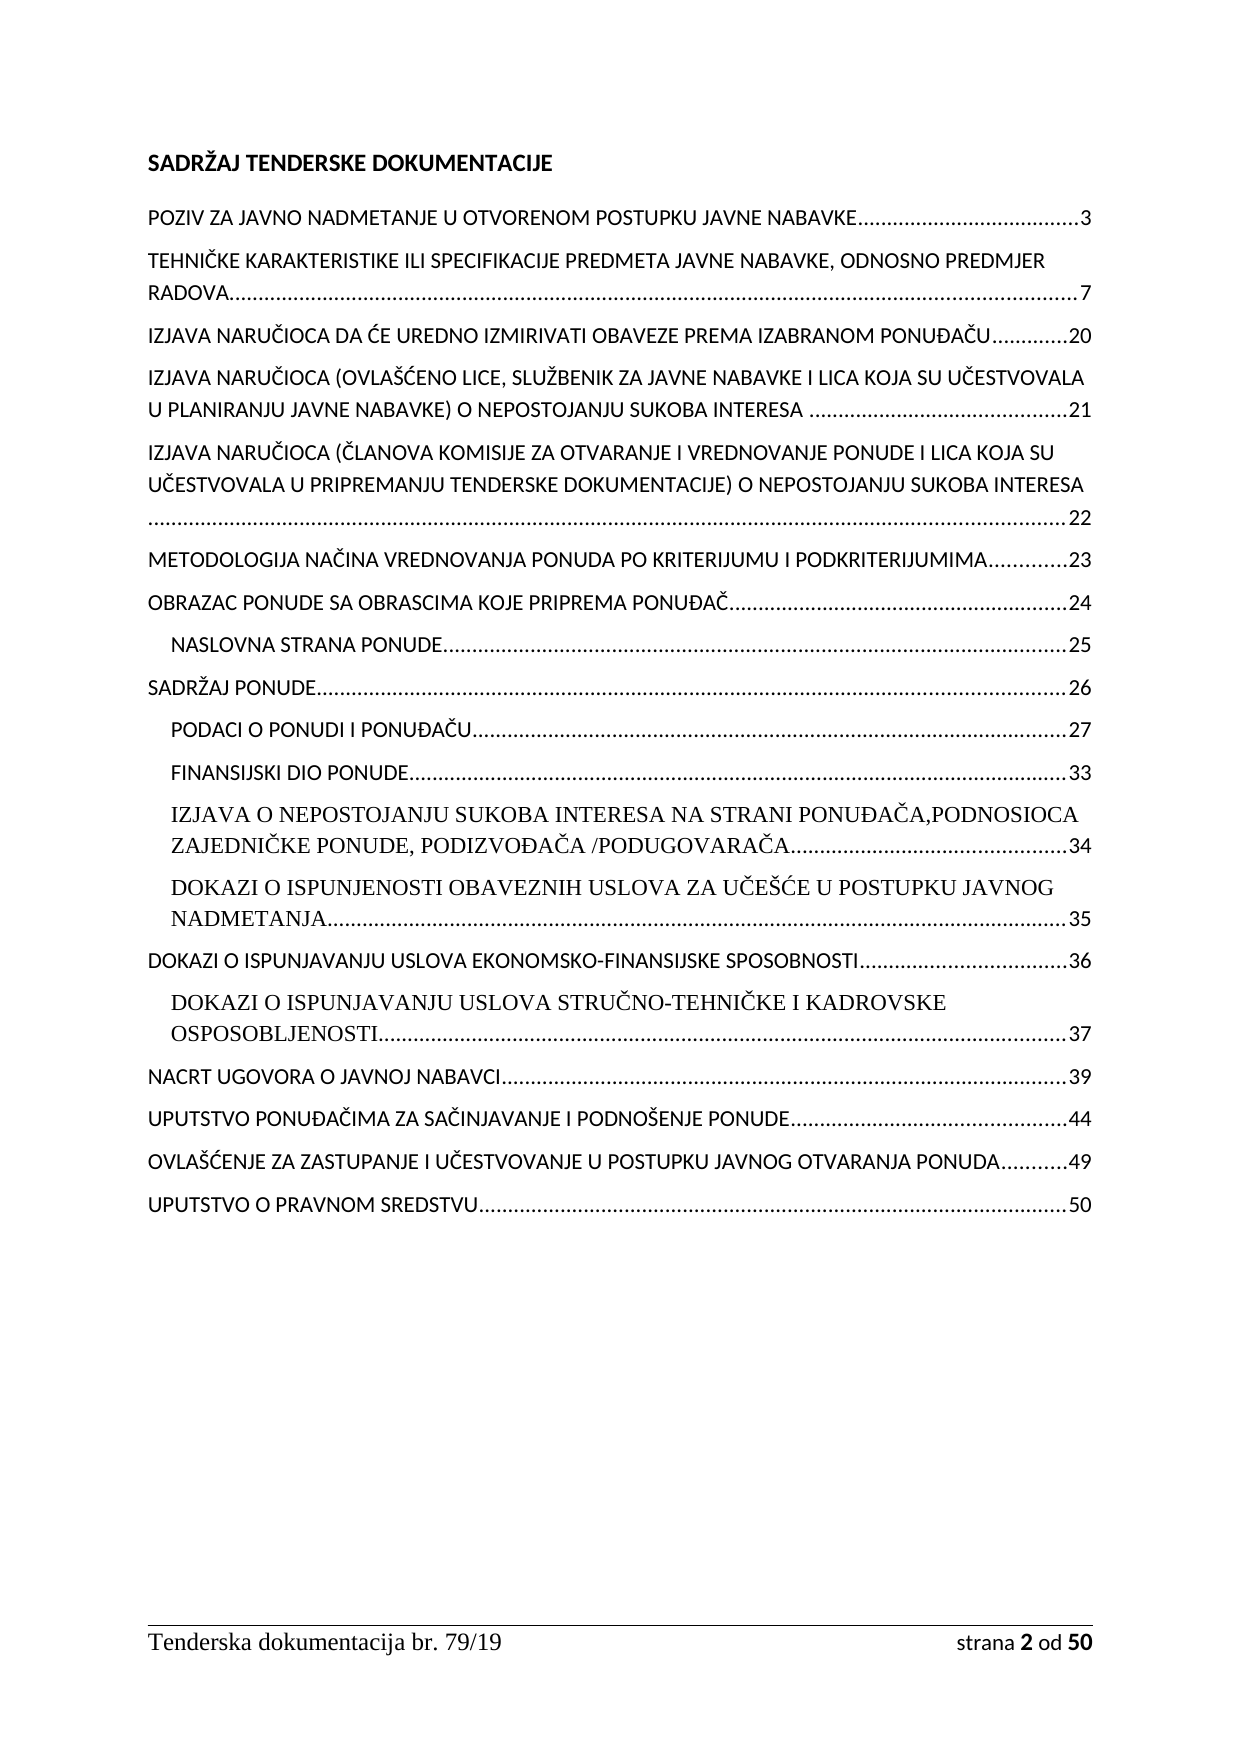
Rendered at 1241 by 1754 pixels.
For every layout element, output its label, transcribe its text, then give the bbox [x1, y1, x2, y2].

text OBRAZAC PONUDE SA OBRASCIMA KOJE PRIPREMA PONUĐAČ 24 [148, 588, 1093, 616]
text DOKAZI O ISPUNJENOSTI OBAVEZNIH USLOVA ZA UČEŠĆE U POSTUPKU JAVNOG NADMETANJA 35 [171, 874, 1093, 932]
text SADRŽAJ PONUDE 26 [148, 673, 1093, 701]
text NASLOVNA STRANA PONUDE 25 [171, 630, 1093, 658]
text OVLAŠĆENJE ZA ZASTUPANJE I UČESTVOVANJE U POSTUPKU JAVNOG OTVARANJA PONUDA 49 [148, 1147, 1093, 1175]
text DOKAZI O ISPUNJAVANJU USLOVA STRUČNO-TEHNIČKE I KADROVSKE OSPOSOBLJENOSTI 37 [171, 989, 1093, 1047]
text FINANSIJSKI DIO PONUDE 33 [171, 758, 1093, 786]
text IZJAVA O NEPOSTOJANJU SUKOBA INTERESA NA STRANI PONUĐAČA,PODNOSIOCA ZAJEDNIČKE PONUDE, PODIZVOĐAČA /PODUGOVARAČA 34 [171, 801, 1093, 859]
text NACRT UGOVORA O JAVNOJ NABAVCI 39 [148, 1062, 1093, 1090]
text UPUTSTVO PONUĐAČIMA ZA SAČINJAVANJE I PODNOŠENJE PONUDE 44 [148, 1104, 1093, 1132]
text POZIV ZA JAVNO NADMETANJE U OTVORENOM POSTUPKU JAVNE NABAVKE 3 [148, 203, 1093, 231]
text DOKAZI O ISPUNJAVANJU USLOVA EKONOMSKO-FINANSIJSKE SPOSOBNOSTI 36 [148, 946, 1093, 974]
text SADRŽAJ TENDERSKE DOKUMENTACIJE [148, 148, 1093, 178]
text METODOLOGIJA NAČINA VREDNOVANJA PONUDA PO KRITERIJUMU I PODKRITERIJUMIMA 23 [148, 545, 1093, 573]
text UPUTSTVO O PRAVNOM SREDSTVU 50 [148, 1190, 1093, 1218]
text IZJAVA NARUČIOCA (ČLANOVA KOMISIJE ZA OTVARANJE I VREDNOVANJE PONUDE I LICA KOJA SU UČESTVOVALA U PRIPREMANJU TENDERSKE DOKUMENTACIJE) O NEPOSTOJANJU SUKOBA INTERESA 22 [148, 438, 1093, 531]
text TEHNIČKE KARAKTERISTIKE ILI SPECIFIKACIJE PREDMETA JAVNE NABAVKE, ODNOSNO PREDMJER RADOVA 7 [148, 246, 1093, 306]
text IZJAVA NARUČIOCA DA ĆE UREDNO IZMIRIVATI OBAVEZE PREMA IZABRANOM PONUĐAČU 20 [148, 321, 1093, 349]
text PODACI O PONUDI I PONUĐAČU 27 [171, 716, 1093, 744]
text IZJAVA NARUČIOCA (OVLAŠĆENO LICE, SLUŽBENIK ZA JAVNE NABAVKE I LICA KOJA SU UČESTVOVALA U PLANIRANJU JAVNE NABAVKE) O NEPOSTOJANJU SUKOBA INTERESA 21 [148, 363, 1093, 424]
